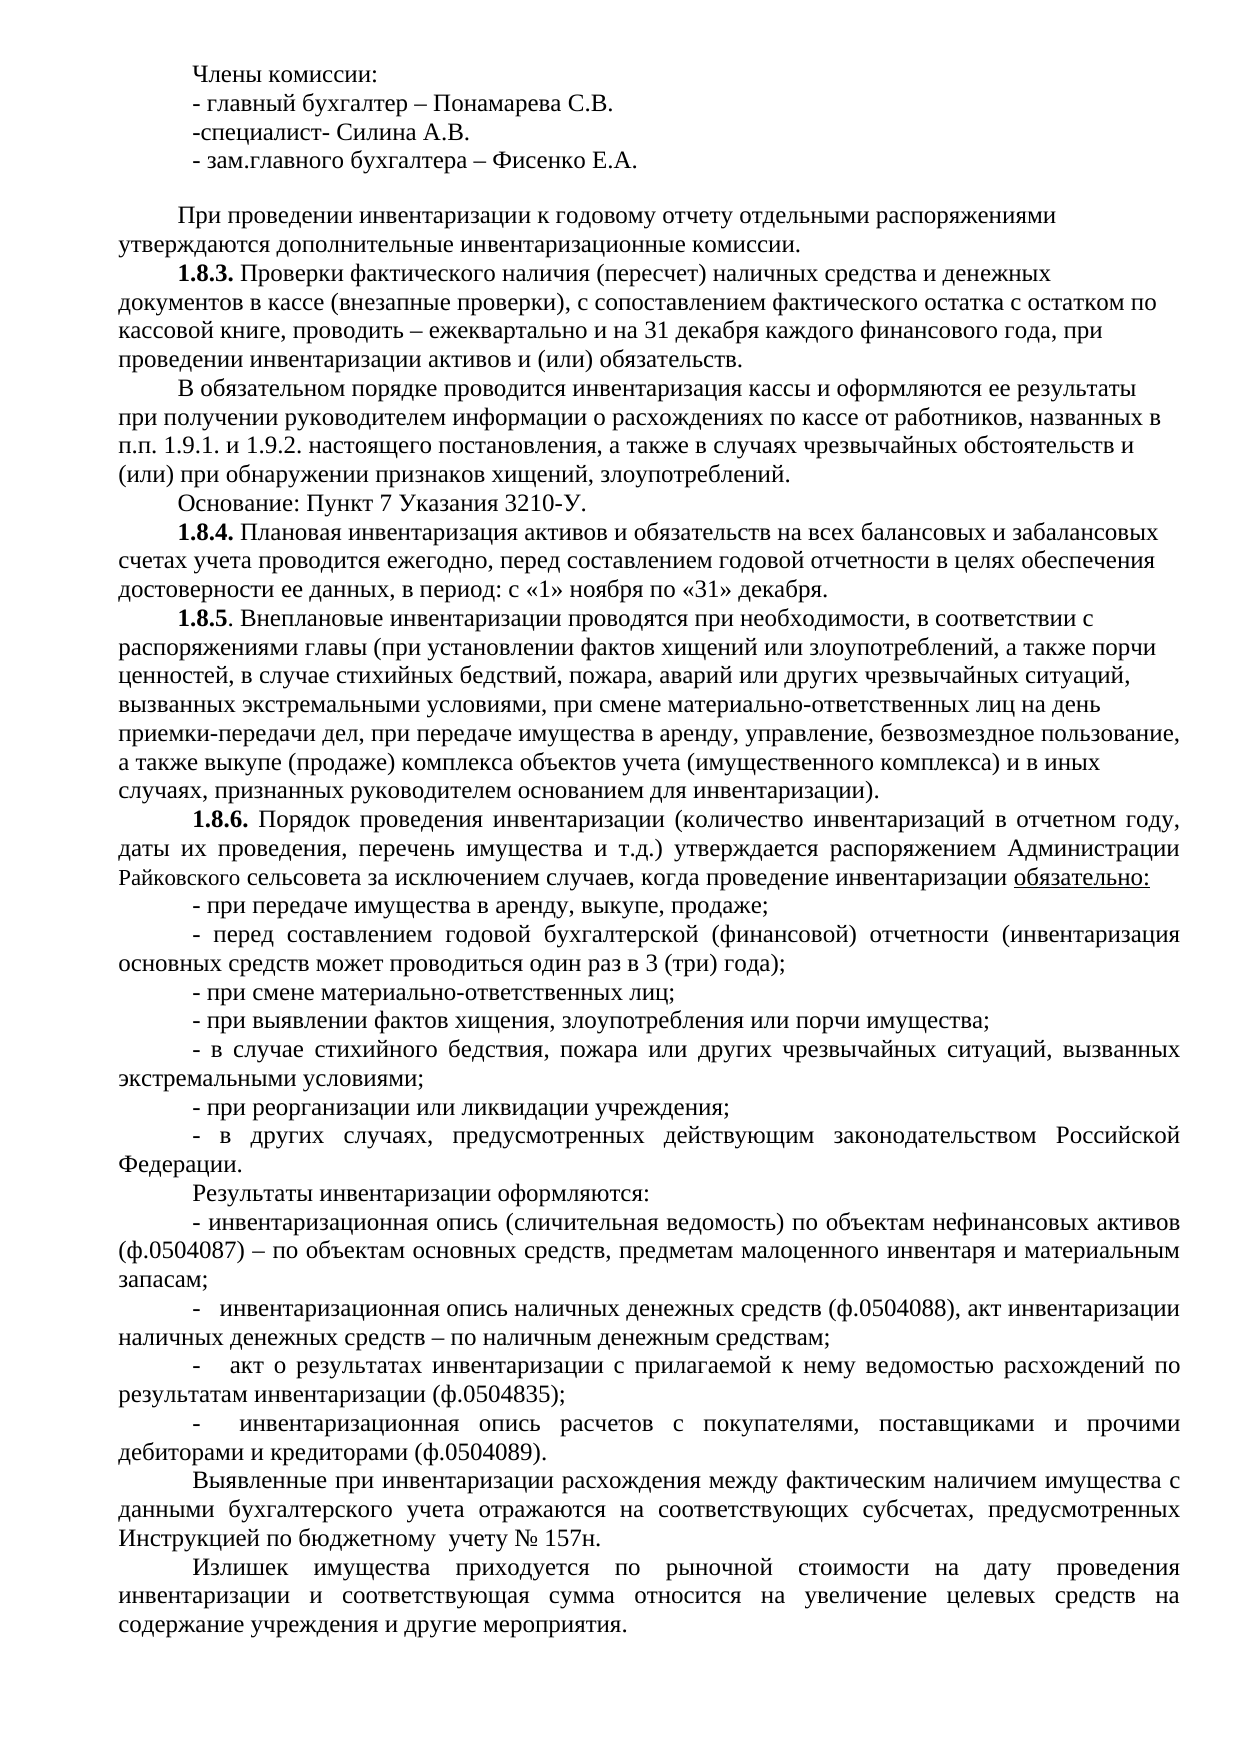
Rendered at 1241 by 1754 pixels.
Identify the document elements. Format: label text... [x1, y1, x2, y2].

text -специалист- Силина А.В. [118, 117, 1181, 145]
text - при выявлении фактов хищения, злоупотребления или порчи имущества; [118, 1005, 1181, 1034]
text 1.8.3. Проверки фактического наличия (пересчет) наличных средства и денежных документов в кассе (внезапные проверки), с сопоставлением фактического остатка с остатком по кассовой книге, проводить – ежеквартально и на 31 декабря каждого финансового года, при проведении инвентаризации активов и (или) обязательств. [118, 258, 1181, 373]
text - инвентаризационная опись расчетов с покупателями, поставщиками и прочими дебиторами и кредиторами (ф.0504089). [118, 1408, 1181, 1465]
text Основание: Пункт 7 Указания 3210-У. [118, 488, 1181, 517]
text - главный бухгалтер – Понамарева С.В. [118, 88, 1181, 117]
text - при передаче имущества в аренду, выкупе, продаже; [118, 890, 1181, 919]
text - инвентаризационная опись (сличительная ведомость) по объектам нефинансовых активов (ф.0504087) – по объектам основных средств, предметам малоценного инвентаря и материальным запасам; [118, 1207, 1181, 1293]
text - при реорганизации или ликвидации учреждения; [118, 1092, 1181, 1120]
text Члены комиссии: [118, 59, 1181, 88]
text 1.8.5. Внеплановые инвентаризации проводятся при необходимости, в соответствии с распоряжениями главы (при установлении фактов хищений или злоупотреблений, а также порчи ценностей, в случае стихийных бедствий, пожара, аварий или других чрезвычайных ситуаций, вызванных экстремальными условиями, при смене материально-ответственных лиц на день приемки-передачи дел, при передаче имущества в аренду, управление, безвозмездное пользование, а также выкупе (продаже) комплекса объектов учета (имущественного комплекса) и в иных случаях, признанных руководителем основанием для инвентаризации). [118, 603, 1181, 804]
text 1.8.4. Плановая инвентаризация активов и обязательств на всех балансовых и забалансовых счетах учета проводится ежегодно, перед составлением годовой отчетности в целях обеспечения достоверности ее данных, в период: с «1» ноября по «31» декабря. [118, 517, 1181, 603]
text При проведении инвентаризации к годовому отчету отдельными распоряжениями утверждаются дополнительные инвентаризационные комиссии. [118, 200, 1181, 258]
text - инвентаризационная опись наличных денежных средств (ф.0504088), акт инвентаризации наличных денежных средств – по наличным денежным средствам; [118, 1293, 1181, 1350]
text В обязательном порядке проводится инвентаризация кассы и оформляются ее результаты при получении руководителем информации о расхождениях по кассе от работников, названных в п.п. 1.9.1. и 1.9.2. настоящего постановления, а также в случаях чрезвычайных обстоятельств и (или) при обнаружении признаков хищений, злоупотреблений. [118, 373, 1181, 488]
text 1.8.6. Порядок проведения инвентаризации (количество инвентаризаций в отчетном году, даты их проведения, перечень имущества и т.д.) утверждается распоряжением Администрации Райковского сельсовета за исключением случаев, когда проведение инвентаризации обязательно: [118, 804, 1181, 890]
text - в других случаях, предусмотренных действующим законодательством Российской Федерации. [118, 1120, 1181, 1178]
text - перед составлением годовой бухгалтерской (финансовой) отчетности (инвентаризация основных средств может проводиться один раз в 3 (три) года); [118, 919, 1181, 977]
text - в случае стихийного бедствия, пожара или других чрезвычайных ситуаций, вызванных экстремальными условиями; [118, 1034, 1181, 1092]
text - акт о результатах инвентаризации с прилагаемой к нему ведомостью расхождений по результатам инвентаризации (ф.0504835); [118, 1350, 1181, 1408]
text Излишек имущества приходуется по рыночной стоимости на дату проведения инвентаризации и соответствующая сумма относится на увеличение целевых средств на содержание учреждения и другие мероприятия. [118, 1552, 1181, 1638]
text - при смене материально-ответственных лиц; [118, 977, 1181, 1005]
text - зам.главного бухгалтера – Фисенко Е.А. [118, 145, 1181, 174]
text Выявленные при инвентаризации расхождения между фактическим наличием имущества с данными бухгалтерского учета отражаются на соответствующих субсчетах, предусмотренных Инструкцией по бюджетному учету № 157н. [118, 1465, 1181, 1552]
text Результаты инвентаризации оформляются: [118, 1178, 1181, 1207]
